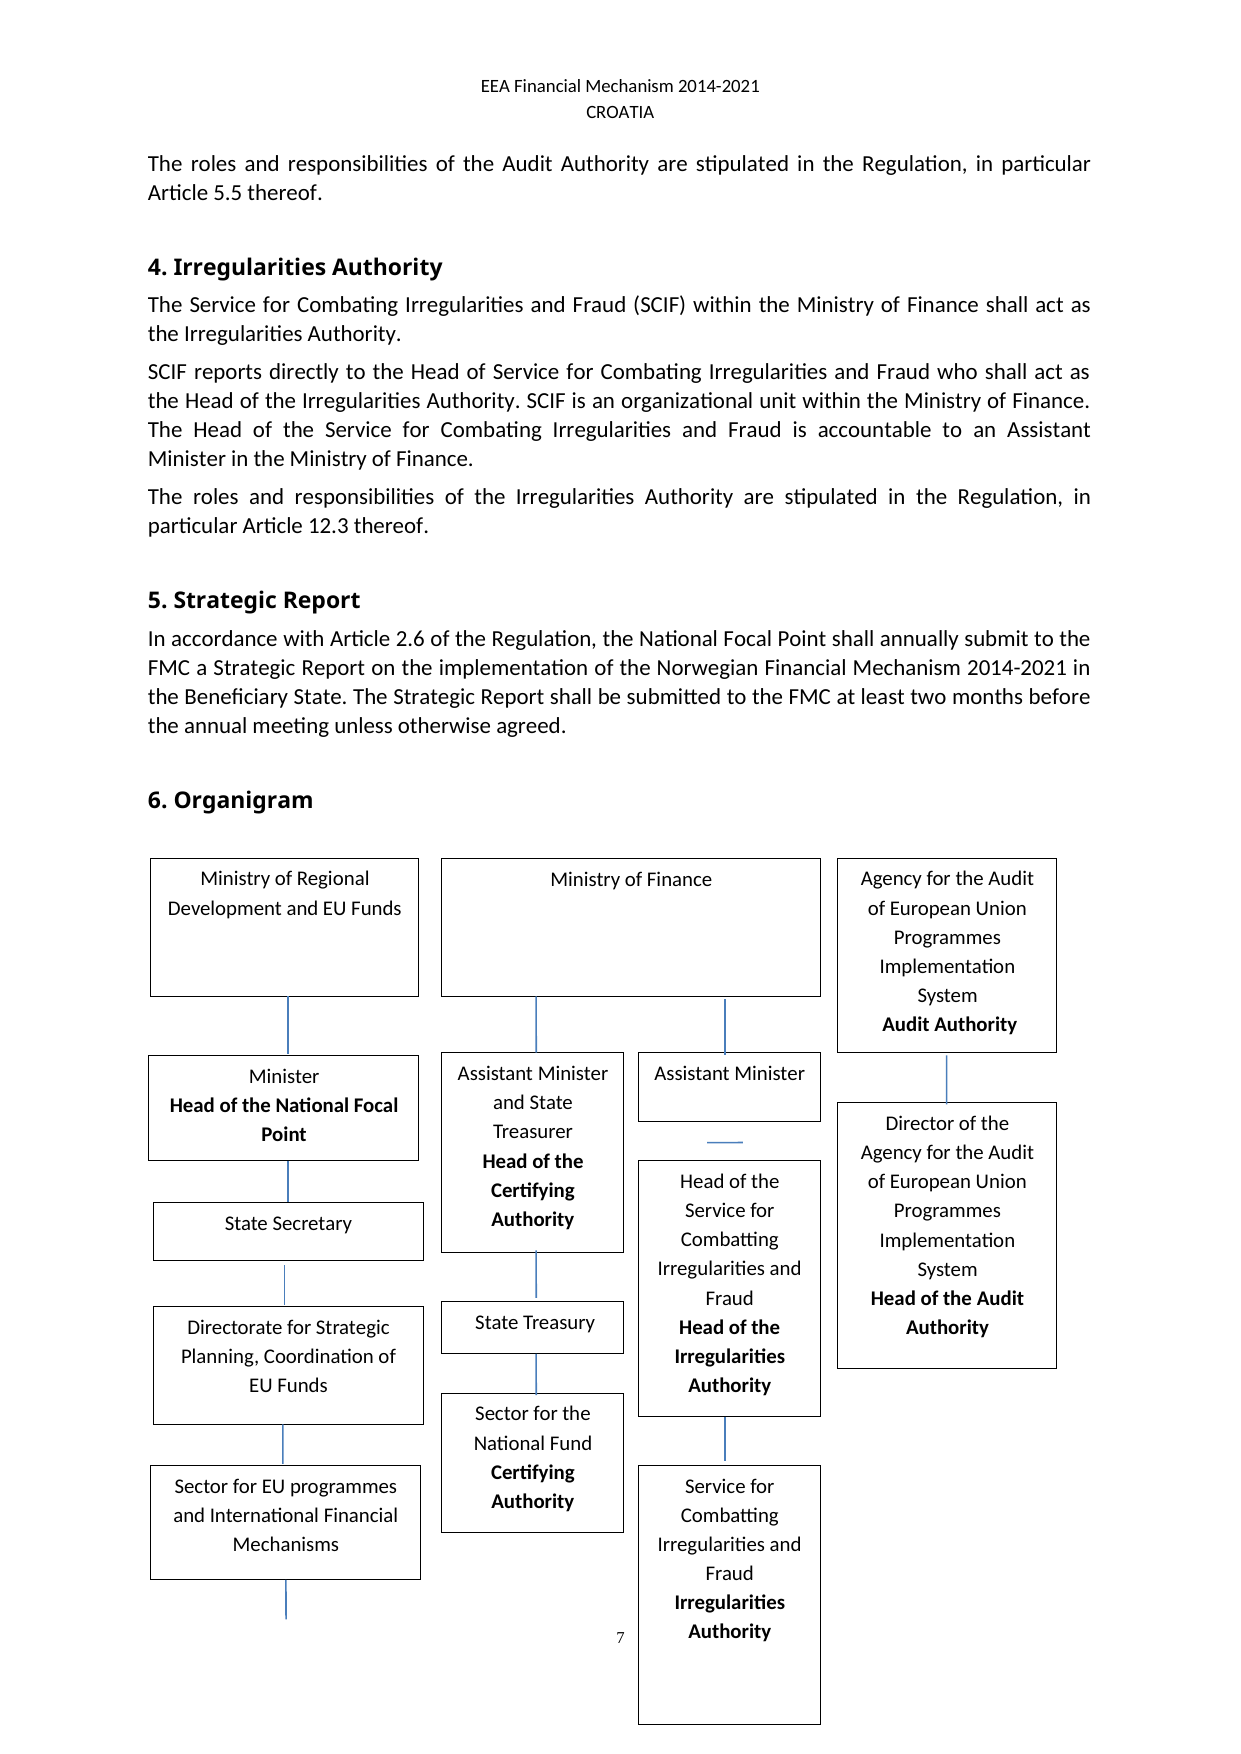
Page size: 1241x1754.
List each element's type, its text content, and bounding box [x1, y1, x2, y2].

text In accordance with Article 2.6 of the Regulation, the National Focal Point shall annually submit to the FMC a Strategic Report on the implementation of the Norwegian Financial Mechanism 2014-2021 in the Beneficiary State. The Strategic Report shall be submitted to the FMC at least two months before the annual meeting unless otherwise agreed. [148, 623, 1092, 739]
text The roles and responsibilities of the Irregularities Authority are stipulated in the Regulation, in particular Article 12.3 thereof. [148, 481, 1092, 539]
text 4. Irregularities Authority [148, 252, 1092, 281]
text 6. Organigram [148, 785, 1092, 814]
text The Service for Combating Irregularities and Fraud (SCIF) within the Ministry of Finance shall act as the Irregularities Authority. [148, 289, 1092, 348]
text 5. Strategic Report [148, 585, 1092, 614]
text The roles and responsibilities of the Audit Authority are stipulated in the Regulation, in particular Article 5.5 thereof. [148, 148, 1092, 206]
text SCIF reports directly to the Head of Service for Combating Irregularities and Fraud who shall act as the Head of the Irregularities Authority. SCIF is an organizational unit within the Ministry of Finance. The Head of the Service for Combating Irregularities and Fraud is accountable to an Assistant Minister in the Ministry of Finance. [148, 356, 1092, 473]
